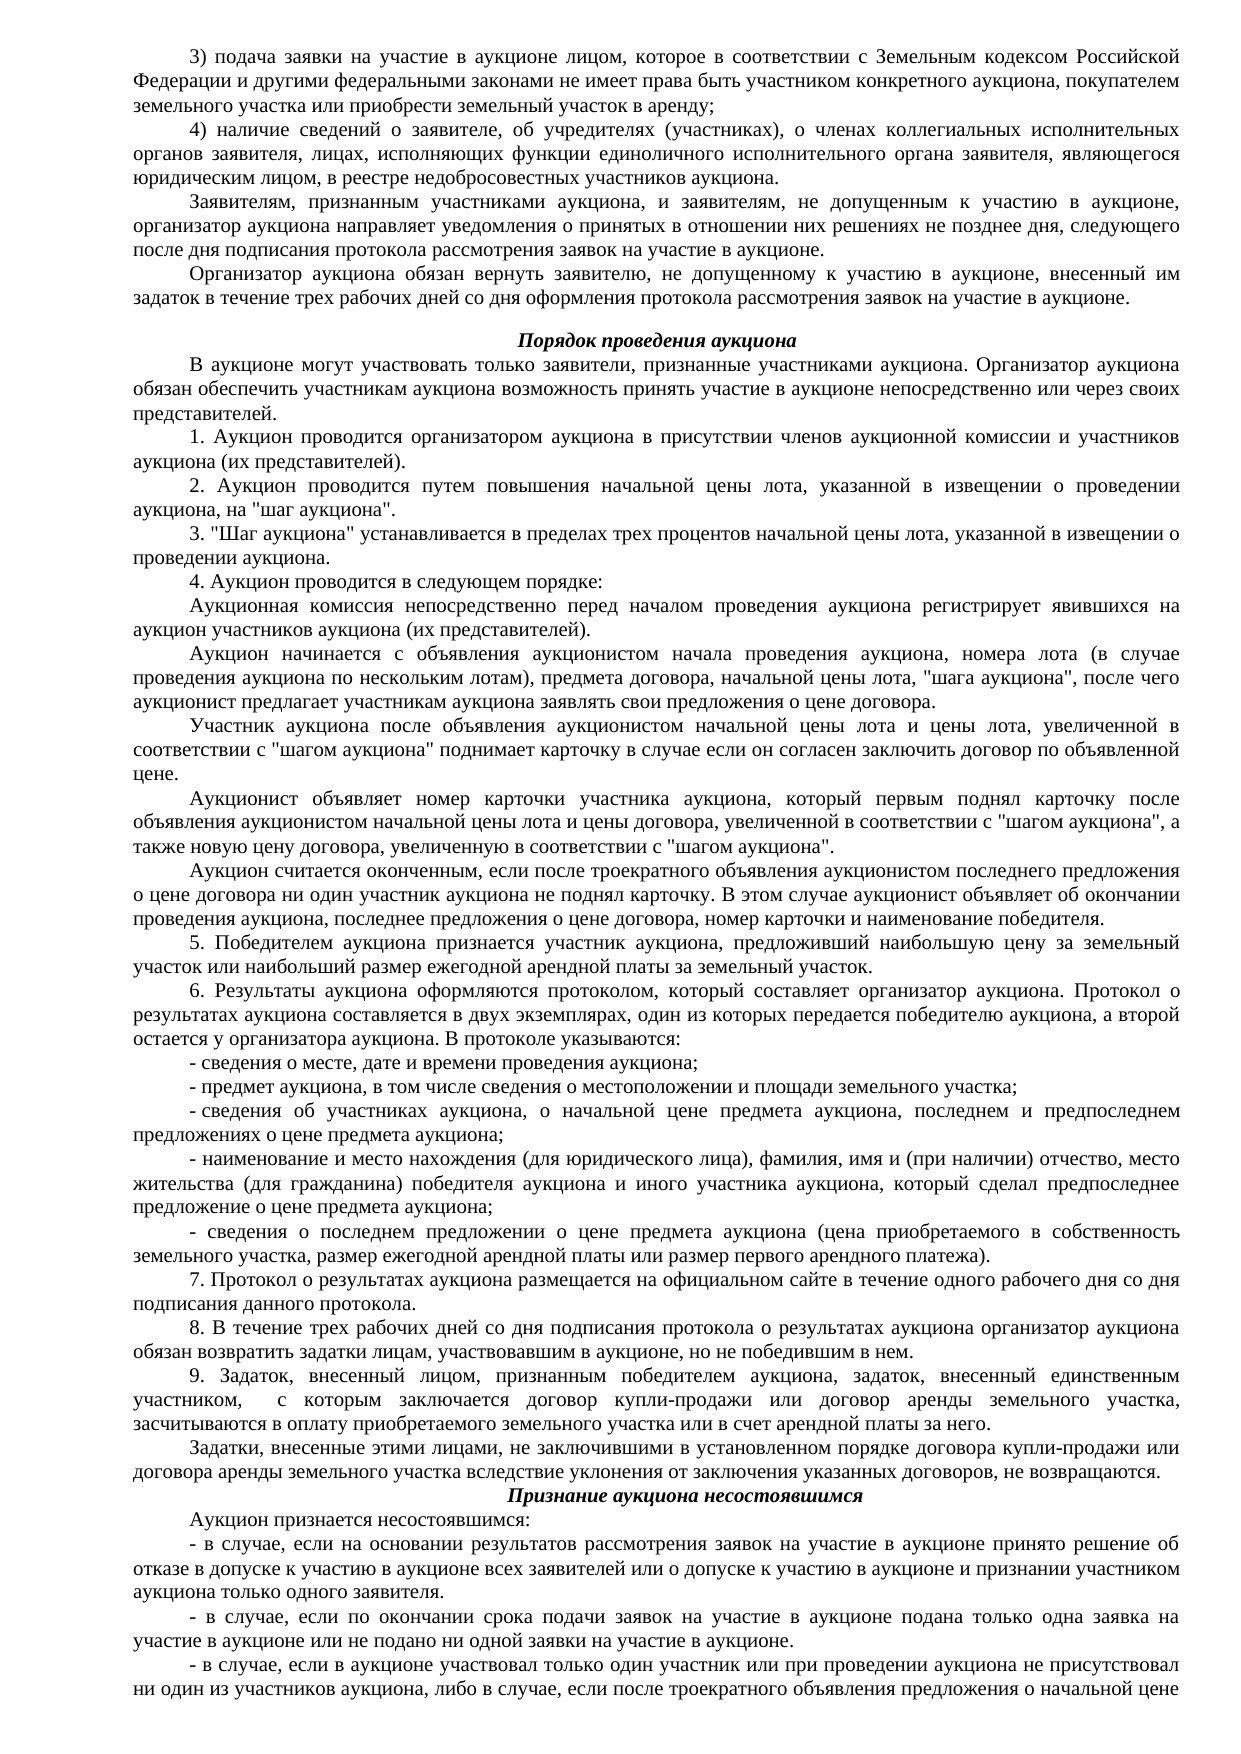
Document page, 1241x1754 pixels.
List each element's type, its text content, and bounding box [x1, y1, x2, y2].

text - предмет аукциона, в том числе сведения о местоположении и площади земельного участка; [133, 1074, 1181, 1098]
text Признание аукциона несостоявшимся [133, 1483, 1181, 1507]
text Аукцион признается несостоявшимся: [133, 1507, 1181, 1531]
text 7. Протокол о результатах аукциона размещается на официальном сайте в течение одного рабочего дня со дня подписания данного протокола. [133, 1267, 1181, 1315]
text 3. "Шаг аукциона" устанавливается в пределах трех процентов начальной цены лота, указанной в извещении о проведении аукциона. [133, 521, 1181, 569]
text 5. Победителем аукциона признается участник аукциона, предложивший наибольшую цену за земельный участок или наибольший размер ежегодной арендной платы за земельный участок. [133, 930, 1181, 978]
text Порядок проведения аукциона [133, 328, 1181, 352]
text 4. Аукцион проводится в следующем порядке: [133, 569, 1181, 593]
text - в случае, если по окончании срока подачи заявок на участие в аукционе подана только одна заявка на участие в аукционе или не подано ни одной заявки на участие в аукционе. [133, 1603, 1181, 1652]
text - сведения об участниках аукциона, о начальной цене предмета аукциона, последнем и предпоследнем предложениях о цене предмета аукциона; [133, 1098, 1181, 1146]
text Организатор аукциона обязан вернуть заявителю, не допущенному к участию в аукционе, внесенный им задаток в течение трех рабочих дней со дня оформления протокола рассмотрения заявок на участие в аукционе. [133, 261, 1181, 309]
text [133, 1652, 1181, 1700]
text - наименование и место нахождения (для юридического лица), фамилия, имя и (при наличии) отчество, место жительства (для гражданина) победителя аукциона и иного участника аукциона, который сделал предпоследнее предложение о цене предмета аукциона; [133, 1146, 1181, 1218]
text 9. Задаток, внесенный лицом, признанным победителем аукциона, задаток, внесенный единственным участником, с которым заключается договор купли-продажи или договор аренды земельного участка, засчитываются в оплату приобретаемого земельного участка или в счет арендной платы за него. [133, 1363, 1181, 1435]
text - сведения о месте, дате и времени проведения аукциона; [133, 1050, 1181, 1074]
text Участник аукциона после объявления аукционистом начальной цены лота и цены лота, увеличенной в соответствии с "шагом аукциона" поднимает карточку в случае если он согласен заключить договор по объявленной цене. [133, 713, 1181, 785]
text Аукционист объявляет номер карточки участника аукциона, который первым поднял карточку после объявления аукционистом начальной цены лота и цены договора, увеличенной в соответствии с "шагом аукциона", а также новую цену договора, увеличенную в соответствии с "шагом аукциона". [133, 785, 1181, 858]
text 4) наличие сведений о заявителе, об учредителях (участниках), о членах коллегиальных исполнительных органов заявителя, лицах, исполняющих функции единоличного исполнительного органа заявителя, являющегося юридическим лицом, в реестре недобросовестных участников аукциона. [133, 117, 1181, 189]
text 6. Результаты аукциона оформляются протоколом, который составляет организатор аукциона. Протокол о результатах аукциона составляется в двух экземплярах, один из которых передается победителю аукциона, а второй остается у организатора аукциона. В протоколе указываются: [133, 978, 1181, 1050]
text - в случае, если на основании результатов рассмотрения заявок на участие в аукционе принято решение об отказе в допуске к участию в аукционе всех заявителей или о допуске к участию в аукционе и признании участником аукциона только одного заявителя. [133, 1531, 1181, 1603]
text Аукцион считается оконченным, если после троекратного объявления аукционистом последнего предложения о цене договора ни один участник аукциона не поднял карточку. В этом случае аукционист объявляет об окончании проведения аукциона, последнее предложения о цене договора, номер карточки и наименование победителя. [133, 858, 1181, 930]
text Заявителям, признанным участниками аукциона, и заявителям, не допущенным к участию в аукционе, организатор аукциона направляет уведомления о принятых в отношении них решениях не позднее дня, следующего после дня подписания протокола рассмотрения заявок на участие в аукционе. [133, 189, 1181, 261]
text Задатки, внесенные этими лицами, не заключившими в установленном порядке договора купли-продажи или договора аренды земельного участка вследствие уклонения от заключения указанных договоров, не возвращаются. [133, 1435, 1181, 1483]
text - сведения о последнем предложении о цене предмета аукциона (цена приобретаемого в собственность земельного участка, размер ежегодной арендной платы или размер первого арендного платежа). [133, 1218, 1181, 1267]
text 1. Аукцион проводится организатором аукциона в присутствии членов аукционной комиссии и участников аукциона (их представителей). [133, 424, 1181, 473]
text Аукцион начинается с объявления аукционистом начала проведения аукциона, номера лота (в случае проведения аукциона по нескольким лотам), предмета договора, начальной цены лота, "шага аукциона", после чего аукционист предлагает участникам аукциона заявлять свои предложения о цене договора. [133, 641, 1181, 713]
text 3) подача заявки на участие в аукционе лицом, которое в соответствии с Земельным кодексом Российской Федерации и другими федеральными законами не имеет права быть участником конкретного аукциона, покупателем земельного участка или приобрести земельный участок в аренду; [133, 44, 1181, 117]
text 2. Аукцион проводится путем повышения начальной цены лота, указанной в извещении о проведении аукциона, на "шаг аукциона". [133, 473, 1181, 521]
text Аукционная комиссия непосредственно перед началом проведения аукциона регистрирует явившихся на аукцион участников аукциона (их представителей). [133, 593, 1181, 641]
text В аукционе могут участвовать только заявители, признанные участниками аукциона. Организатор аукциона обязан обеспечить участникам аукциона возможность принять участие в аукционе непосредственно или через своих представителей. [133, 352, 1181, 424]
text 8. В течение трех рабочих дней со дня подписания протокола о результатах аукциона организатор аукциона обязан возвратить задатки лицам, участвовавшим в аукционе, но не победившим в нем. [133, 1315, 1181, 1363]
